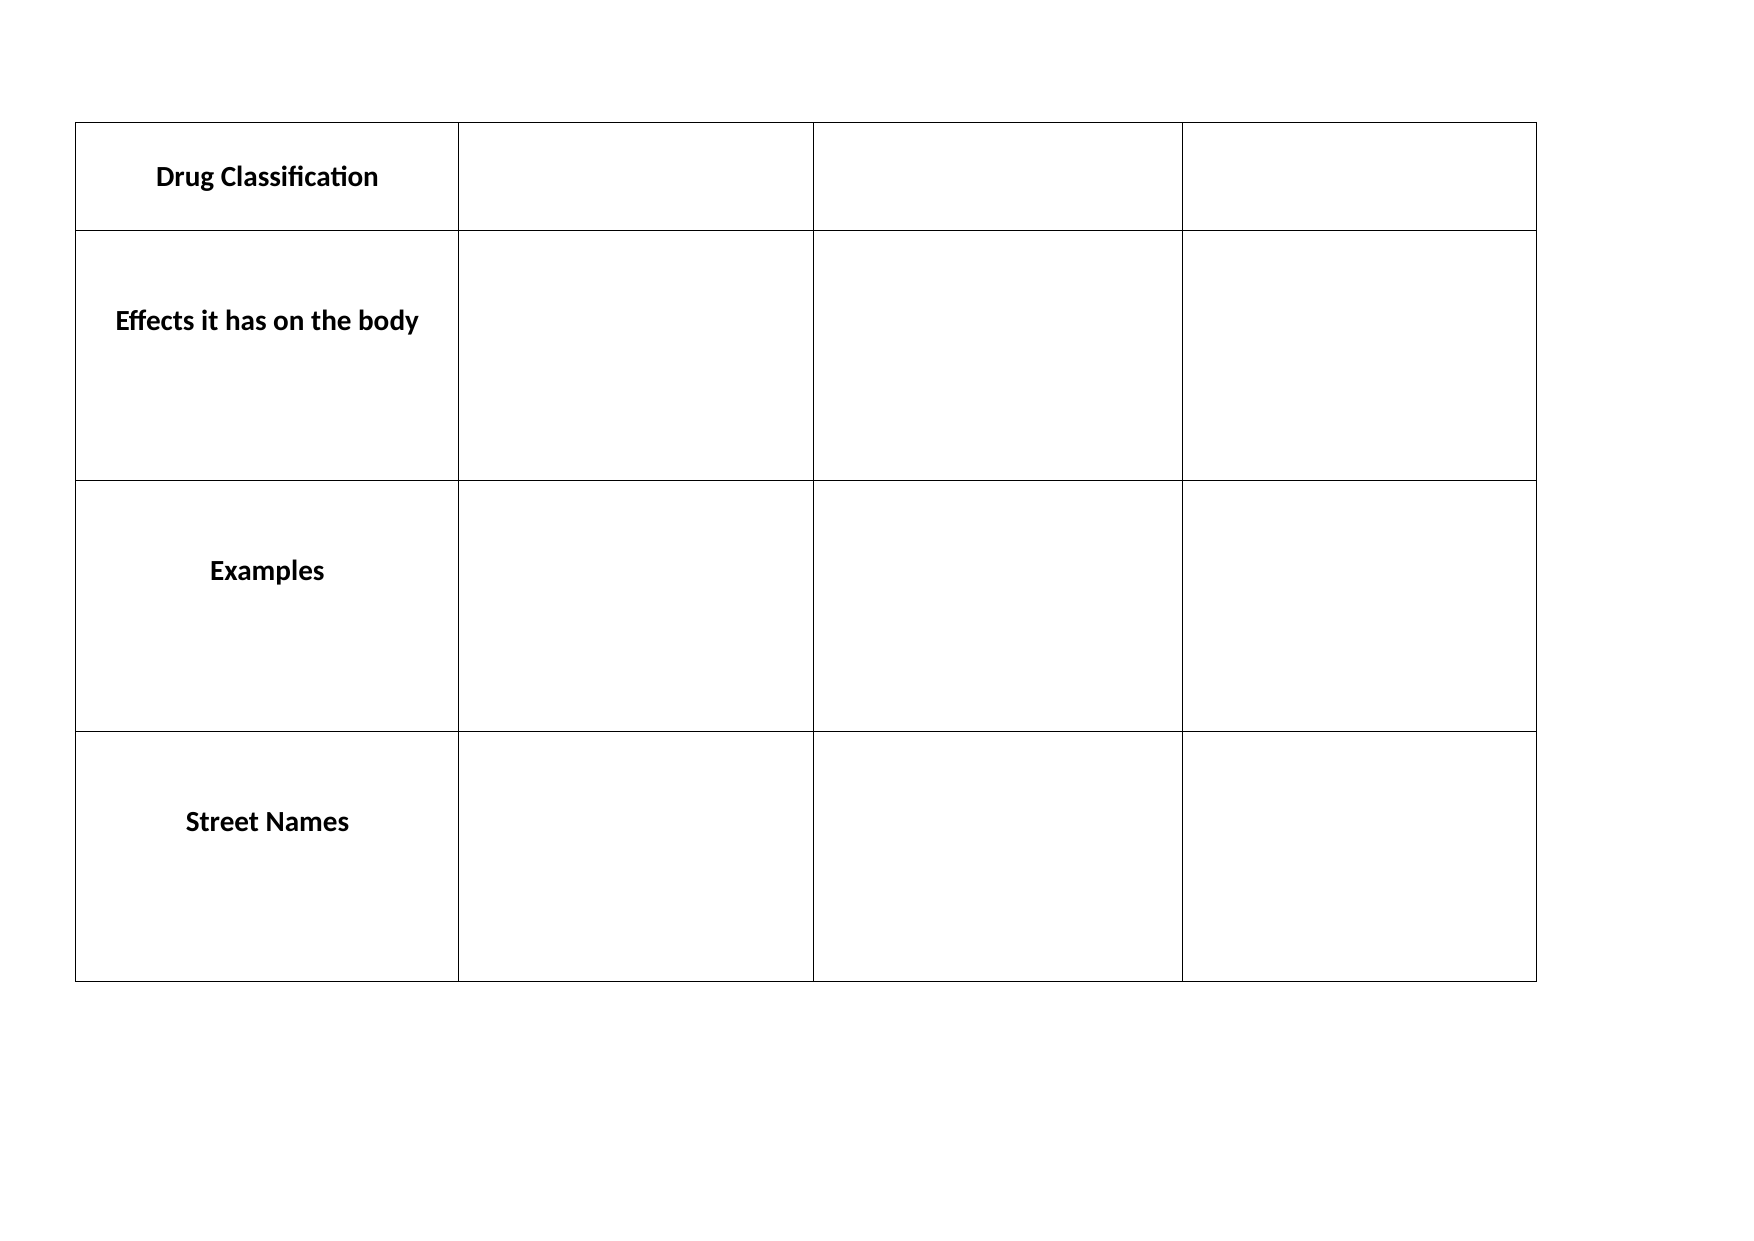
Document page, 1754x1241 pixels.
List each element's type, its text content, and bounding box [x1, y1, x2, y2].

table_header [1183, 123, 1536, 230]
table_cell [459, 231, 813, 480]
table_cell [1183, 231, 1536, 480]
table_cell [814, 732, 1182, 981]
table_cell [459, 732, 813, 981]
table_cell Street Names [76, 732, 458, 981]
table_cell Effects it has on the body [76, 231, 458, 480]
table_header Drug Classification [76, 123, 458, 230]
table_cell [814, 231, 1182, 480]
table_cell [1183, 732, 1536, 981]
table_cell Examples [76, 481, 458, 731]
table_cell [459, 481, 813, 731]
table_header [814, 123, 1182, 230]
table_cell [814, 481, 1182, 731]
table_cell [1183, 481, 1536, 731]
table_header [459, 123, 813, 230]
